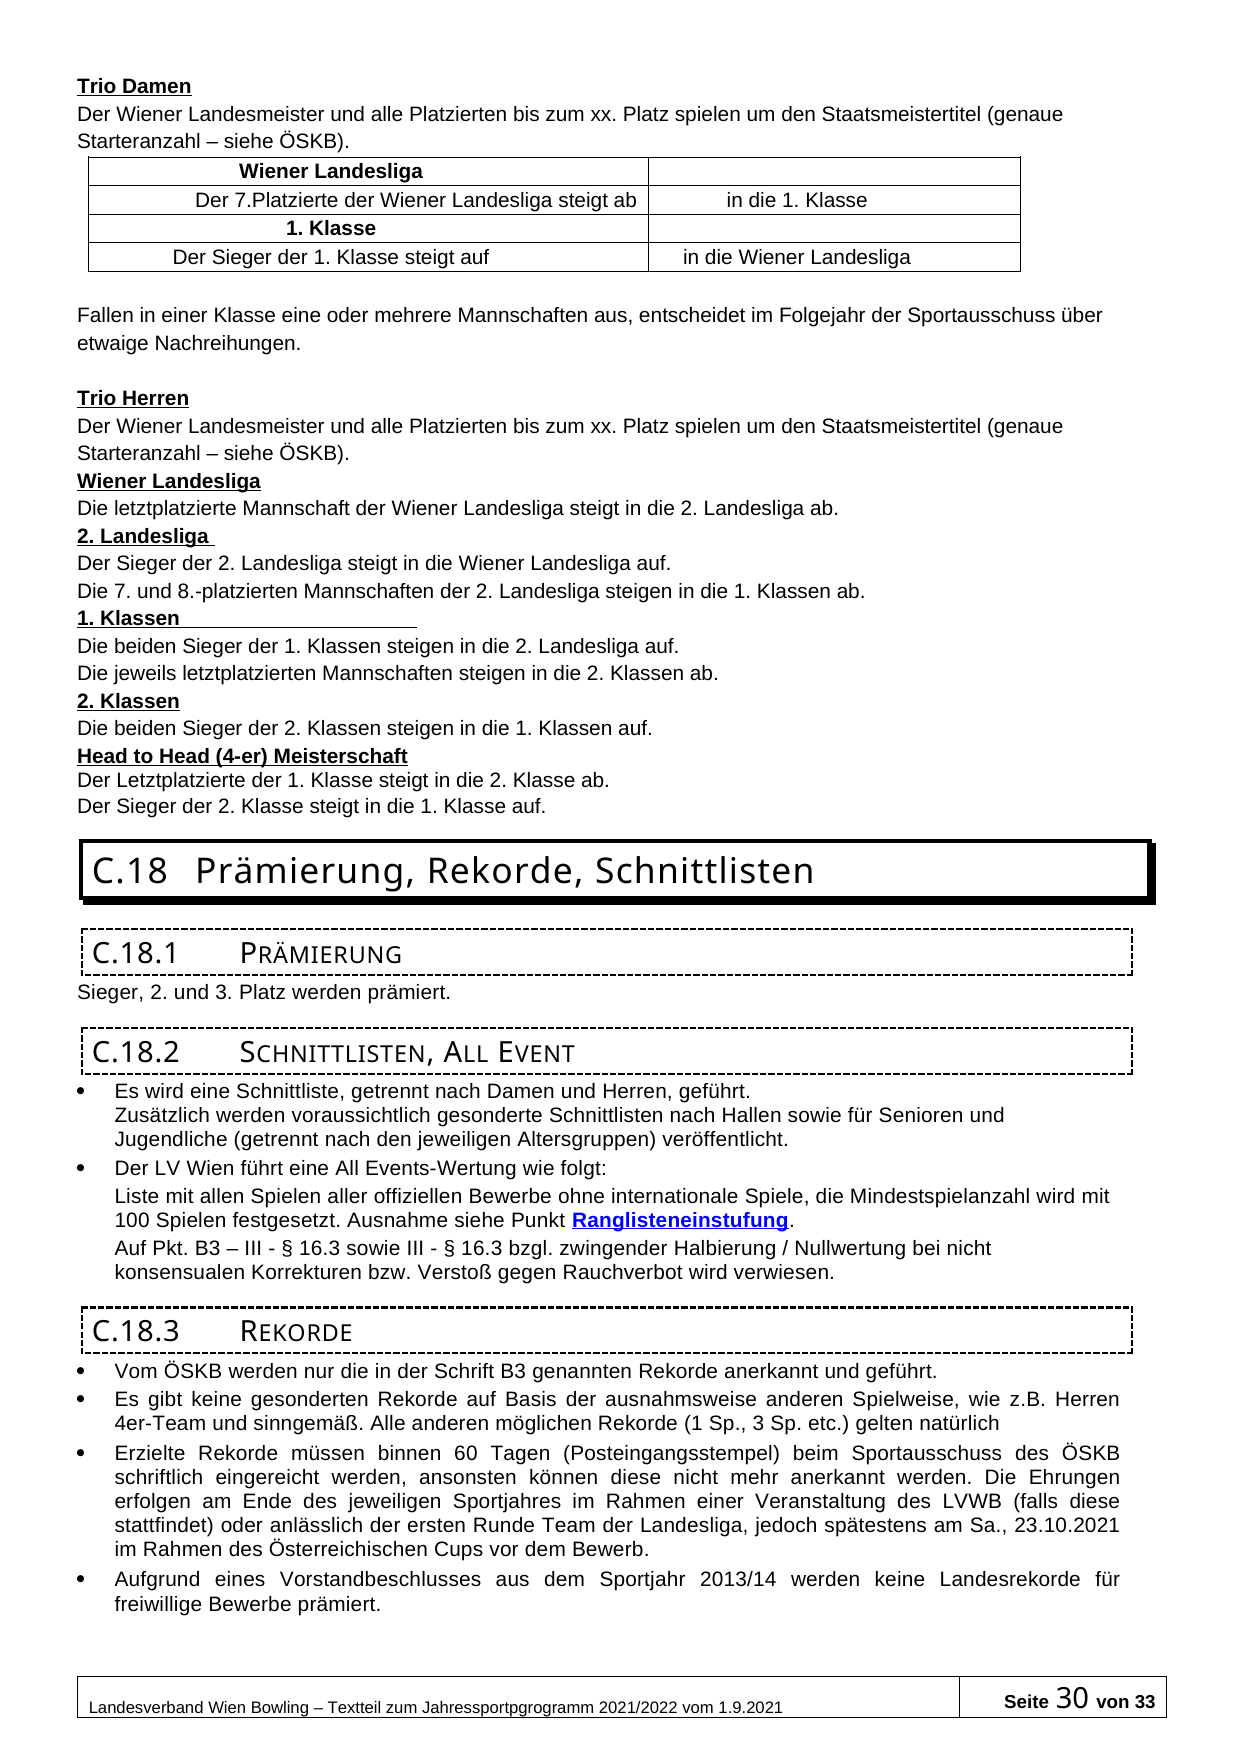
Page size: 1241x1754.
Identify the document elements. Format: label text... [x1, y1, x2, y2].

text Die 7. und 8.-platzierten Mannschaften der 2. Landesliga steigen in die 1. Klassen ab. [77, 579, 1122, 603]
table_cell in die Wiener Landesliga [649, 243, 1020, 271]
text Erzielte Rekorde müssen binnen 60 Tagen (Posteingangsstempel) beim Sportausschuss des ÖSKB schriftlich eingereicht werden, ansonsten können diese nicht mehr anerkannt werden. Die Ehrungen erfolgen am Ende des jeweiligen Sportjahres im Rahmen einer Veranstaltung des LVWB (falls diese stattfindet) oder anlässlich der ersten Runde Team der Landesliga, jedoch spätestens am Sa., 23.10.2021 im Rahmen des Österreichischen Cups vor dem Bewerb. [77, 1441, 1122, 1561]
text Aufgrund eines Vorstandbeschlusses aus dem Sportjahr 2013/14 werden keine Landesrekorde für freiwillige Bewerbe prämiert. [77, 1567, 1122, 1615]
text Die beiden Sieger der 2. Klassen steigen in die 1. Klassen auf. [77, 716, 1122, 740]
text Vom ÖSKB werden nur die in der Schrift B3 genannten Rekorde anerkannt und geführt. [77, 1359, 1122, 1383]
subtitle Rekorde [81, 1306, 1133, 1354]
text Der LV Wien führt eine All Events-Wertung wie folgt: [77, 1155, 1122, 1179]
text Fallen in einer Klasse eine oder mehrere Mannschaften aus, entscheidet im Folgejahr der Sportausschuss über etwaige Nachreihungen. [77, 303, 1122, 354]
text Es gibt keine gesonderten Rekorde auf Basis der ausnahmsweise anderen Spielweise, wie z.B. Herren 4er-Team und sinngemäß. Alle anderen möglichen Rekorde (1 Sp., 3 Sp. etc.) gelten natürlich [77, 1387, 1122, 1435]
text Head to Head (4-er) Meisterschaft Der Letztplatzierte der 1. Klasse steigt in die 2. Klasse ab. [77, 744, 1122, 792]
text Die jeweils letztplatzierten Mannschaften steigen in die 2. Klassen ab. [77, 661, 1122, 685]
text Liste mit allen Spielen aller offiziellen Bewerbe ohne internationale Spiele, die Mindestspielanzahl wird mit 100 Spielen festgesetzt. Ausnahme siehe Punkt Ranglisteneinstufung. [114, 1183, 1131, 1231]
table_cell 1. Klasse [89, 215, 648, 242]
text 2. Landesliga Der Sieger der 2. Landesliga steigt in die Wiener Landesliga auf. [77, 524, 1122, 575]
table_header Wiener Landesliga [89, 158, 648, 185]
list Auf Pkt. B3 – III - § 16.3 sowie III - § 16.3 bzgl. zwingender Halbierung / Nullwertung bei nicht konsensualen Korrekturen bzw. Verstoß gegen Rauchverbot wird verwiesen. [114, 1236, 1122, 1283]
text Trio Damen Der Wiener Landesmeister und alle Platzierten bis zum xx. Platz spielen um den Staatsmeistertitel (genaue Starteranzahl – siehe ÖSKB). [77, 74, 1122, 153]
text Der Sieger der 2. Klasse steigt in die 1. Klasse auf. [77, 794, 1122, 818]
table_header [649, 158, 1020, 185]
text Die beiden Sieger der 1. Klassen steigen in die 2. Landesliga auf. [77, 634, 1122, 658]
text 2. Klassen [77, 689, 1122, 713]
text Trio Herren Der Wiener Landesmeister und alle Platzierten bis zum xx. Platz spielen um den Staatsmeistertitel (genaue Starteranzahl – siehe ÖSKB). Wiener Landesliga Die letztplatzierte Mannschaft der Wiener Landesliga steigt in die 2. Landesliga ab. [77, 386, 1122, 520]
text Prämierung, Rekorde, Schnittlisten [83, 843, 1147, 896]
text Es wird eine Schnittliste, getrennt nach Damen und Herren, geführt. Zusätzlich werden voraussichtlich gesonderte Schnittlisten nach Hallen sowie für Senioren und Jugendliche (getrennt nach den jeweiligen Altersgruppen) veröffentlicht. [77, 1079, 1122, 1151]
table_cell Der Sieger der 1. Klasse steigt auf [89, 243, 648, 271]
table_cell Der 7.Platzierte der Wiener Landesliga steigt ab [89, 186, 648, 214]
subtitle Schnittlisten, All Event [81, 1027, 1133, 1075]
list Sieger, 2. und 3. Platz werden prämiert. [77, 980, 1122, 1004]
table_cell [649, 215, 1020, 242]
subtitle Prämierung [81, 928, 1133, 976]
table_cell in die 1. Klasse [649, 186, 1020, 214]
text 1. Klassen [77, 606, 1122, 630]
